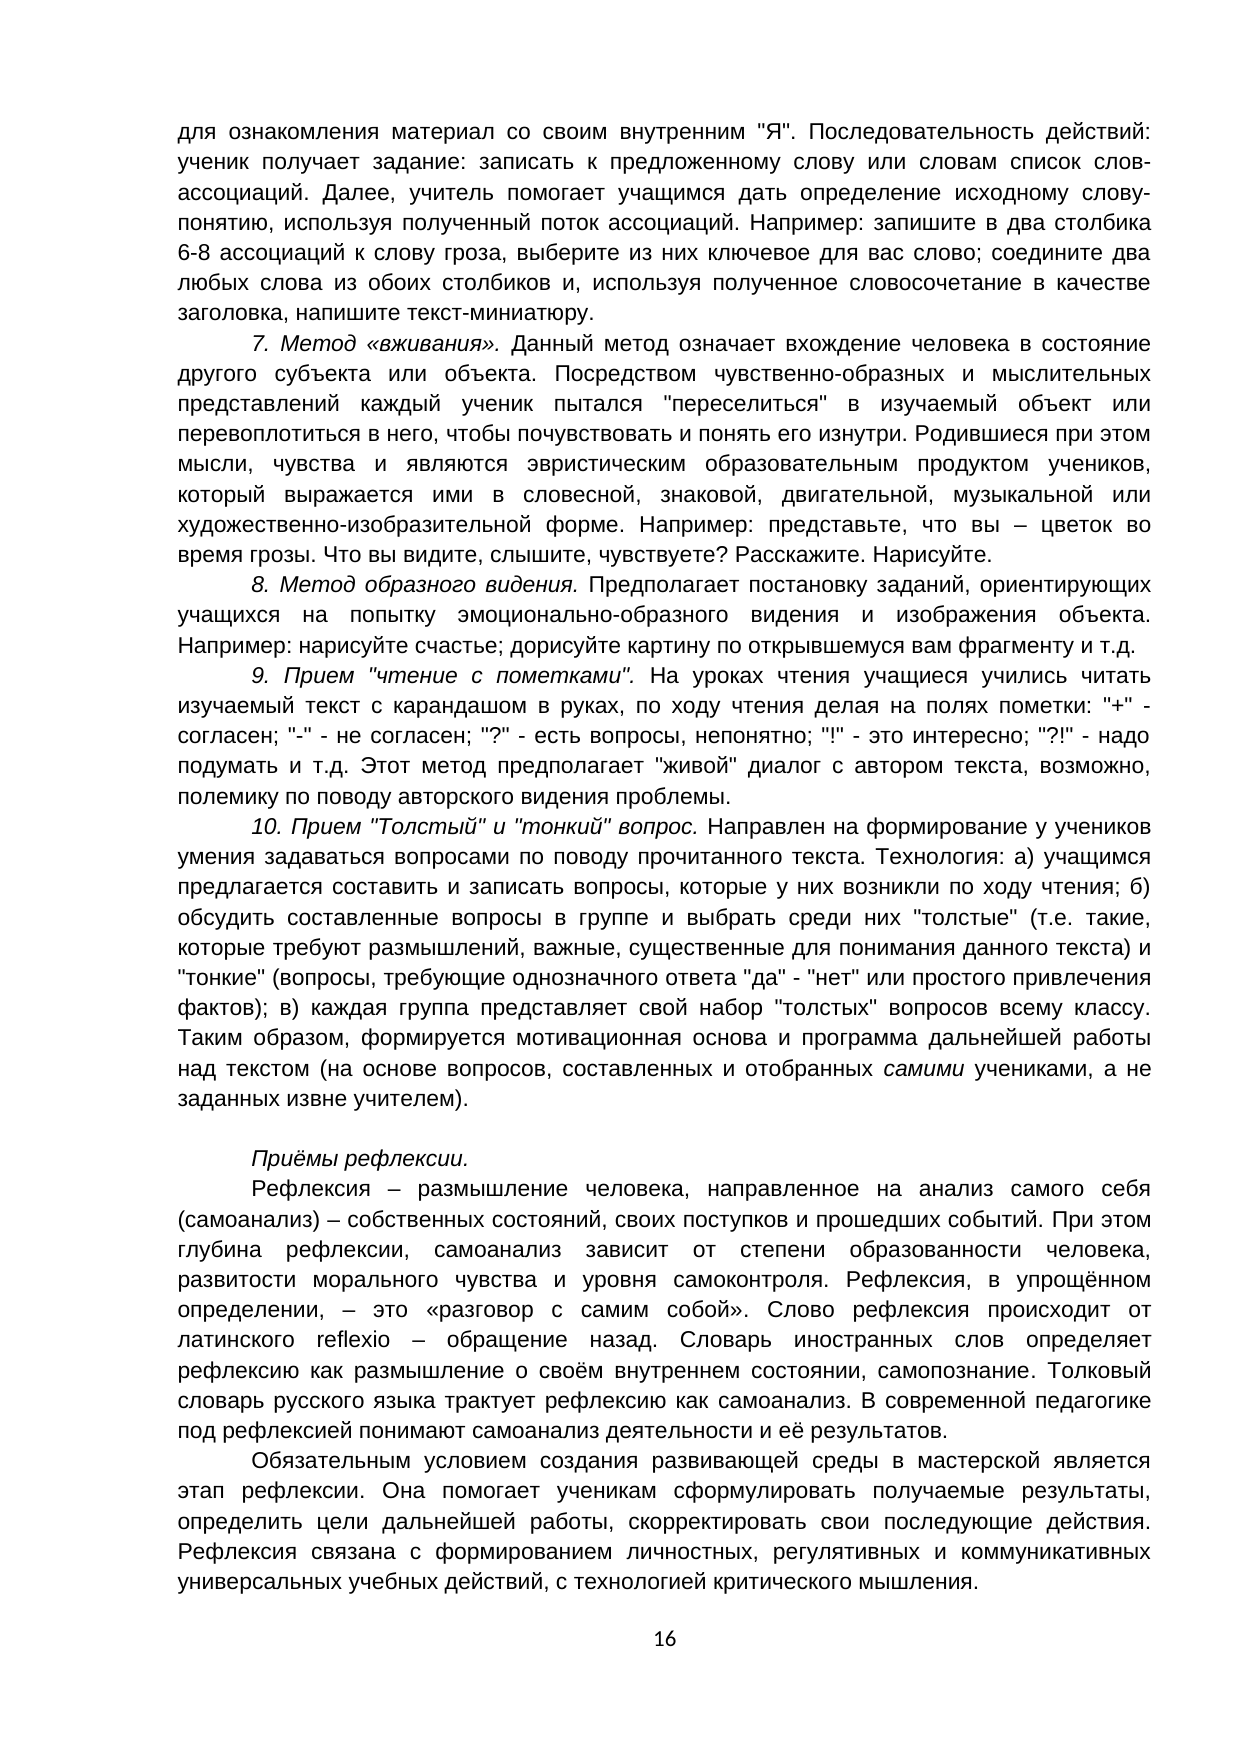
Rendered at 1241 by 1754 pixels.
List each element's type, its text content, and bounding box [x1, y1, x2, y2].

text 7. Метод «вживания». Данный метод означает вхождение человека в состояние другого субъекта или объекта. Посредством чувственно-образных и мыслительных представлений каждый ученик пытался "переселиться" в изучаемый объект или перевоплотиться в него, чтобы почувствовать и понять его изнутри. Родившиеся при этом мысли, чувства и являются эвристическим образовательным продуктом учеников, который выражается ими в словесной, знаковой, двигательной, музыкальной или художественно-изобразительной форме. Например: представьте, что вы – цветок во время грозы. Что вы видите, слышите, чувствуете? Расскажите. Нарисуйте. [177, 329, 1152, 567]
text Обязательным условием создания развивающей среды в мастерской является этап рефлексии. Она помогает ученикам сформулировать получаемые результаты, определить цели дальнейшей работы, скорректировать свои последующие действия. Рефлексия связана с формированием личностных, регулятивных и коммуникативных универсальных учебных действий, с технологией критического мышления. [177, 1447, 1152, 1594]
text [177, 118, 1152, 326]
text Приёмы рефлексии. [177, 1145, 1152, 1172]
text Рефлексия – размышление человека, направленное на анализ самого себя (самоанализ) – собственных состояний, своих поступков и прошедших событий. При этом глубина рефлексии, самоанализ зависит от степени образованности человека, развитости морального чувства и уровня самоконтроля. Рефлексия, в упрощённом определении, – это «разговор с самим собой». Слово рефлексия происходит от латинского reflexio – обращение назад. Словарь иностранных слов определяет рефлексию как размышление о своём внутреннем состоянии, самопознание. Толковый словарь русского языка трактует рефлексию как самоанализ. В современной педагогике под рефлексией понимают самоанализ деятельности и её результатов. [177, 1175, 1152, 1443]
text 8. Метод образного видения. Предполагает постановку заданий, ориентирующих учащихся на попытку эмоционально-образного видения и изображения объекта. Например: нарисуйте счастье; дорисуйте картину по открывшемуся вам фрагменту и т.д. [177, 571, 1152, 658]
text 9. Прием "чтение с пометками". На уроках чтения учащиеся учились читать изучаемый текст с карандашом в руках, по ходу чтения делая на полях пометки: "+" - согласен; "-" - не согласен; "?" - есть вопросы, непонятно; "!" - это интересно; "?!" - надо подумать и т.д. Этот метод предполагает "живой" диалог с автором текста, возможно, полемику по поводу авторского видения проблемы. [177, 662, 1152, 809]
text 10. Прием "Толстый" и "тонкий" вопрос. Направлен на формирование у учеников умения задаваться вопросами по поводу прочитанного текста. Технология: а) учащимся предлагается составить и записать вопросы, которые у них возникли по ходу чтения; б) обсудить составленные вопросы в группе и выбрать среди них "толстые" (т.е. такие, которые требуют размышлений, важные, существенные для понимания данного текста) и "тонкие" (вопросы, требующие однозначного ответа "да" - "нет" или простого привлечения фактов); в) каждая группа представляет свой набор "толстых" вопросов всему классу. Таким образом, формируется мотивационная основа и программа дальнейшей работы над текстом (на основе вопросов, составленных и отобранных самими учениками, а не заданных извне учителем). [177, 813, 1152, 1111]
